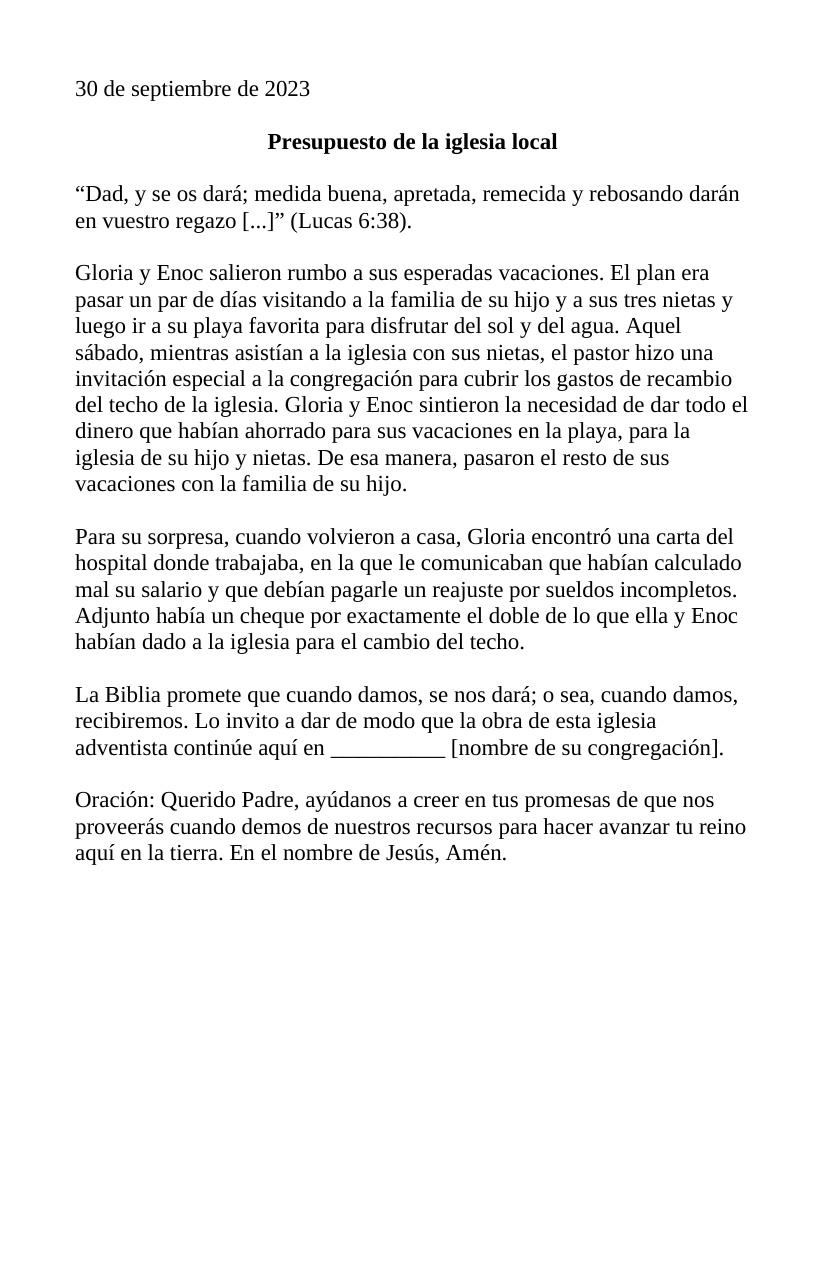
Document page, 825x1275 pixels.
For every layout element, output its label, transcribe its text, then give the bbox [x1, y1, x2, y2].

text Presupuesto de la iglesia local [75, 128, 750, 154]
text 30 de septiembre de 2023 [75, 75, 750, 101]
text Para su sorpresa, cuando volvieron a casa, Gloria encontró una carta del hospital donde trabajaba, en la que le comunicaban que habían calculado mal su salario y que debían pagarle un reajuste por sueldos incompletos. Adjunto había un cheque por exactamente el doble de lo que ella y Enoc habían dado a la iglesia para el cambio del techo. [75, 523, 750, 655]
text La Biblia promete que cuando damos, se nos dará; o sea, cuando damos, recibiremos. Lo invito a dar de modo que la obra de esta iglesia adventista continúe aquí en __________ [nombre de su congregación]. [75, 681, 750, 760]
text Gloria y Enoc salieron rumbo a sus esperadas vacaciones. El plan era pasar un par de días visitando a la familia de su hijo y a sus tres nietas y luego ir a su playa favorita para disfrutar del sol y del agua. Aquel sábado, mientras asistían a la iglesia con sus nietas, el pastor hizo una invitación especial a la congregación para cubrir los gastos de recambio del techo de la iglesia. Gloria y Enoc sintieron la necesidad de dar todo el dinero que habían ahorrado para sus vacaciones en la playa, para la iglesia de su hijo y nietas. De esa manera, pasaron el resto de sus vacaciones con la familia de su hijo. [75, 259, 750, 497]
text Oración: Querido Padre, ayúdanos a creer en tus promesas de que nos proveerás cuando demos de nuestros recursos para hacer avanzar tu reino aquí en la tierra. En el nombre de Jesús, Amén. [75, 787, 750, 866]
text “Dad, y se os dará; medida buena, apretada, remecida y rebosando darán en vuestro regazo [...]” (Lucas 6:38). [75, 180, 750, 233]
